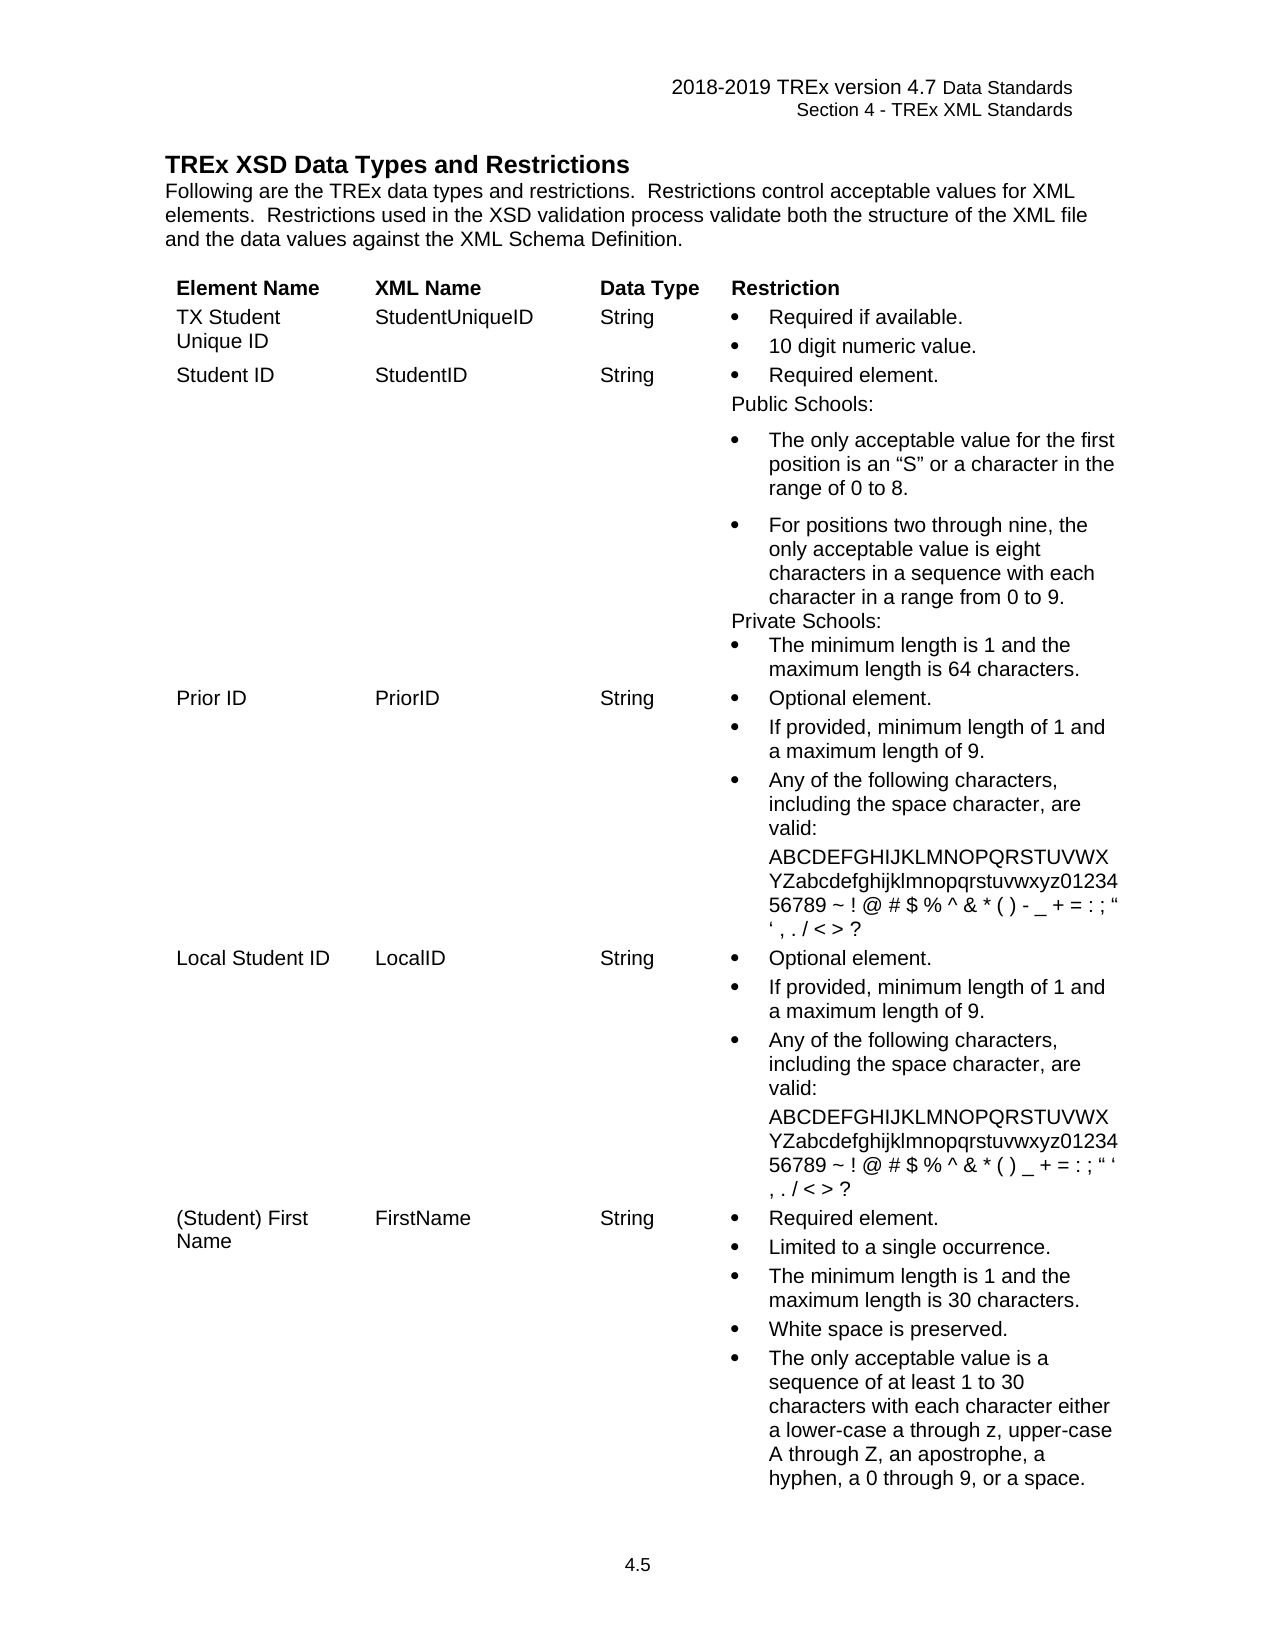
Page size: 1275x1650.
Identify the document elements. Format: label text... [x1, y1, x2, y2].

table_cell String [589, 305, 720, 363]
table_header Restriction [720, 276, 1132, 304]
table_header Element Name [165, 276, 364, 304]
table_cell Optional element. If provided, minimum length of 1 and a maximum length of 9. Any of the following characters, including the space character, are valid: ABCDEFGHIJKLMNOPQRSTUVWXYZabcdefghijklmnopqrstuvwxyz0123456789 ~ ! @ # $ % ^ & * ( ) _ + = : ; “ ‘ , . / < > ? [720, 946, 1132, 1205]
table_header Data Type [589, 276, 720, 304]
table_cell (Student) First Name [165, 1205, 364, 1494]
table_cell String [589, 1205, 720, 1494]
table_cell Required if available. 10 digit numeric value. [720, 305, 1132, 363]
table_cell Student ID [165, 363, 364, 686]
table_cell String [589, 946, 720, 1205]
table_header XML Name [364, 276, 589, 304]
table_cell StudentUniqueID [364, 305, 589, 363]
text XSD Data Types and Restrictions [165, 150, 1110, 179]
table_cell String [589, 686, 720, 946]
table_cell TX Student Unique ID [165, 305, 364, 363]
table_cell Required element. Limited to a single occurrence. The minimum length is 1 and the maximum length is 30 characters. White space is preserved. The only acceptable value is a sequence of at least 1 to 30 characters with each character either a lower-case a through z, upper-case A through Z, an apostrophe, a hyphen, a 0 through 9, or a space. [720, 1205, 1132, 1494]
table_cell LocalID [364, 946, 589, 1205]
table_cell Optional element. If provided, minimum length of 1 and a maximum length of 9. Any of the following characters, including the space character, are valid: ABCDEFGHIJKLMNOPQRSTUVWXYZabcdefghijklmnopqrstuvwxyz0123456789 ~ ! @ # $ % ^ & * ( ) - _ + = : ; “ ‘ , . / < > ? [720, 686, 1132, 946]
text Following are the TREx data types and restrictions. Restrictions control acceptable values for XML elements. Restrictions used in the XSD validation process validate both the structure of the XML file and the data values against the XML Schema Definition. [165, 179, 1110, 251]
table_cell Required element. Public Schools: The only acceptable value for the first position is an “S” or a character in the range of 0 to 8. For positions two through nine, the only acceptable value is eight characters in a sequence with each character in a range from 0 to 9. Private Schools: The minimum length is 1 and the maximum length is 64 characters. [720, 363, 1132, 686]
table_cell StudentID [364, 363, 589, 686]
table_cell String [589, 363, 720, 686]
table_cell Local Student ID [165, 946, 364, 1205]
table_cell Prior ID [165, 686, 364, 946]
table_cell PriorID [364, 686, 589, 946]
table_cell FirstName [364, 1205, 589, 1494]
